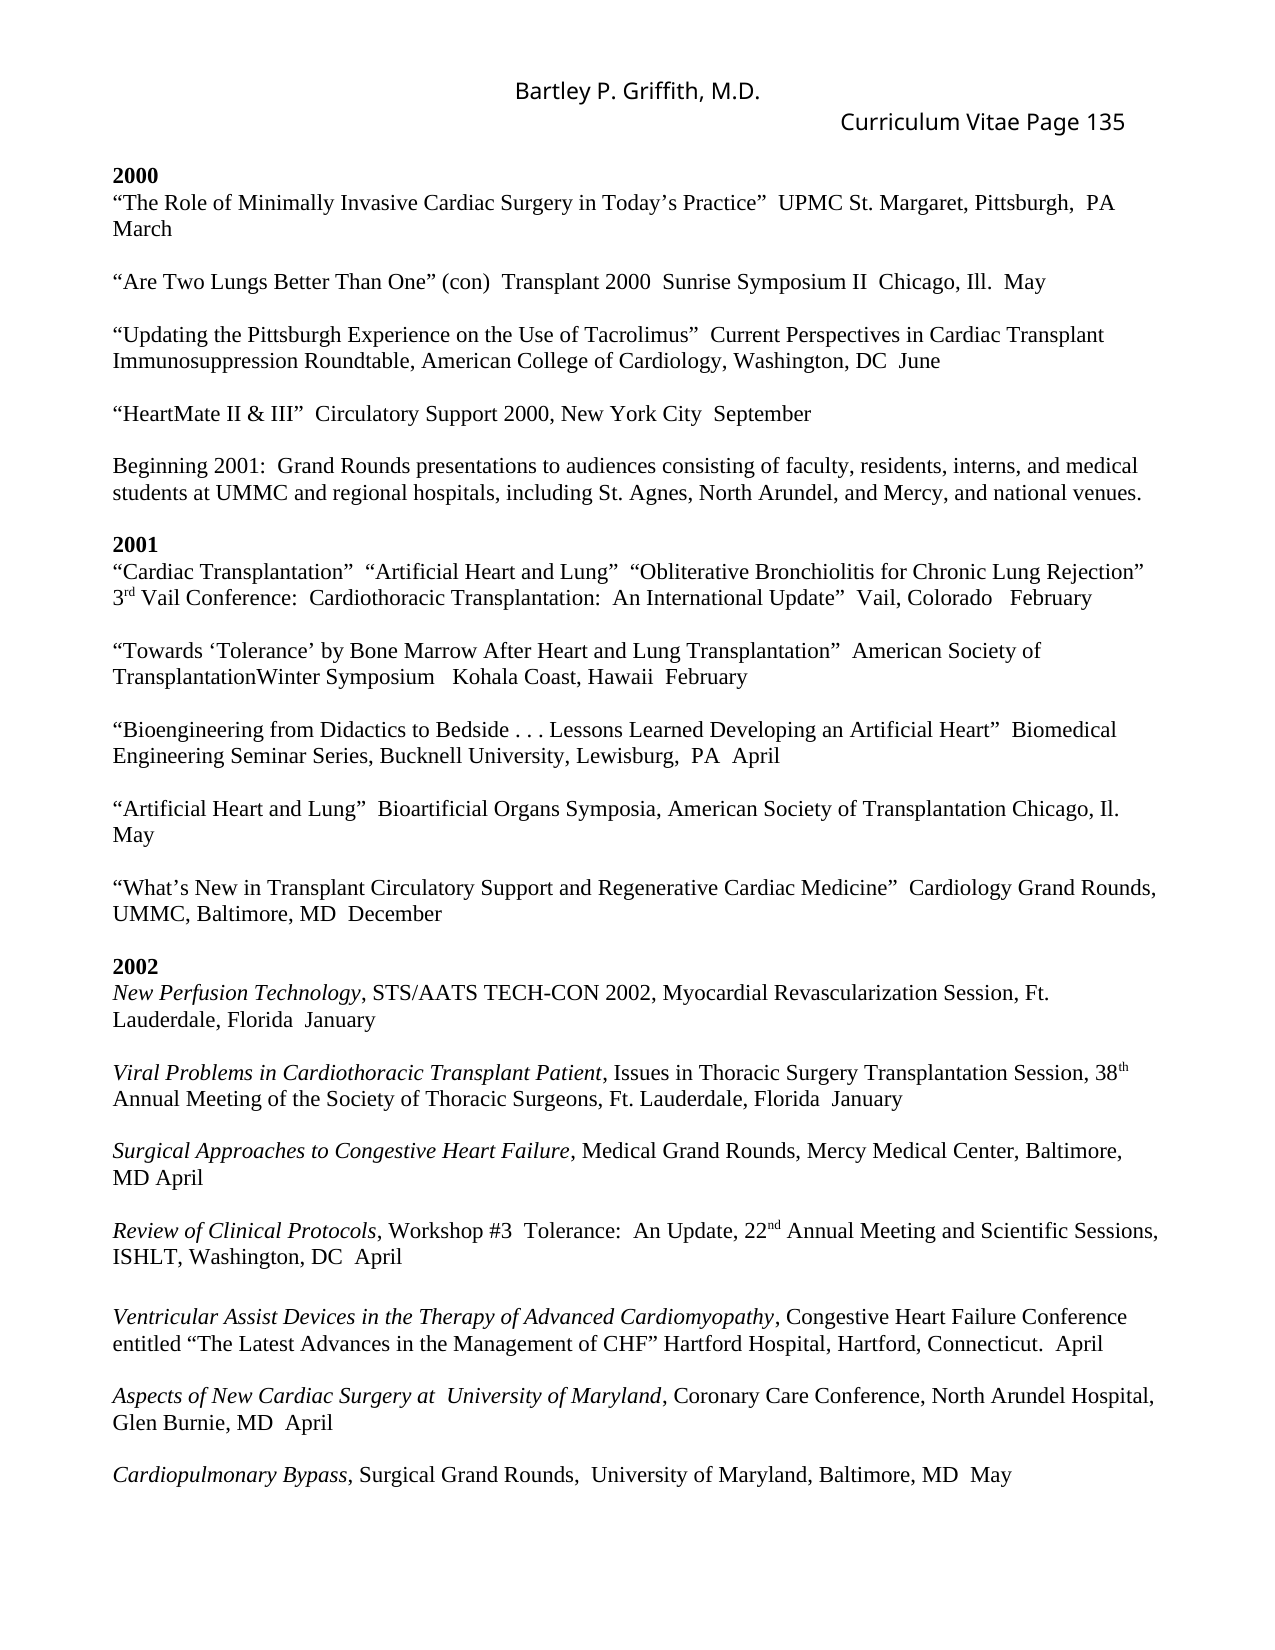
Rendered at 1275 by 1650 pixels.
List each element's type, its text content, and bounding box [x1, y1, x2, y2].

text Ventricular Assist Devices in the Therapy of Advanced Cardiomyopathy, Congestive Heart Failure Conference entitled “The Latest Advances in the Management of CHF” Hartford Hospital, Hartford, Connecticut. April [112, 1303, 1162, 1356]
text 2002 [112, 953, 1162, 979]
text Aspects of New Cardiac Surgery at University of Maryland, Coronary Care Conference, North Arundel Hospital, Glen Burnie, MD April [112, 1382, 1162, 1435]
text Surgical Approaches to Congestive Heart Failure, Medical Grand Rounds, Mercy Medical Center, Baltimore, MD April [112, 1138, 1162, 1190]
text “Cardiac Transplantation” “Artificial Heart and Lung” “Obliterative Bronchiolitis for Chronic Lung Rejection” 3rd Vail Conference: Cardiothoracic Transplantation: An International Update” Vail, Colorado February [112, 558, 1162, 611]
text Beginning 2001: Grand Rounds presentations to audiences consisting of faculty, residents, interns, and medical students at UMMC and regional hospitals, including St. Agnes, North Arundel, and Mercy, and national venues. [112, 452, 1162, 505]
text “Artificial Heart and Lung” Bioartificial Organs Symposia, American Society of Transplantation Chicago, Il. May [112, 795, 1162, 848]
text “HeartMate II & III” Circulatory Support 2000, New York City September [112, 400, 1162, 426]
text “Are Two Lungs Better Than One” (con) Transplant 2000 Sunrise Symposium II Chicago, Ill. May [112, 268, 1162, 294]
text Viral Problems in Cardiothoracic Transplant Patient, Issues in Thoracic Surgery Transplantation Session, 38th Annual Meeting of the Society of Thoracic Surgeons, Ft. Lauderdale, Florida January [112, 1058, 1162, 1111]
text 2000 [112, 162, 1162, 189]
text “What’s New in Transplant Circulatory Support and Regenerative Cardiac Medicine” Cardiology Grand Rounds, UMMC, Baltimore, MD December [112, 874, 1162, 927]
text “Towards ‘Tolerance’ by Bone Marrow After Heart and Lung Transplantation” American Society of TransplantationWinter Symposium Kohala Coast, Hawaii February [112, 637, 1162, 689]
text “The Role of Minimally Invasive Cardiac Surgery in Today’s Practice” UPMC St. Margaret, Pittsburgh, PA March [112, 189, 1162, 242]
text Review of Clinical Protocols, Workshop #3 Tolerance: An Update, 22nd Annual Meeting and Scientific Sessions, ISHLT, Washington, DC April [112, 1217, 1162, 1269]
text Cardiopulmonary Bypass, Surgical Grand Rounds, University of Maryland, Baltimore, MD May [112, 1462, 1162, 1488]
text “Updating the Pittsburgh Experience on the Use of Tacrolimus” Current Perspectives in Cardiac Transplant Immunosuppression Roundtable, American College of Cardiology, Washington, DC June [112, 321, 1162, 373]
text “Bioengineering from Didactics to Bedside . . . Lessons Learned Developing an Artificial Heart” Biomedical Engineering Seminar Series, Bucknell University, Lewisburg, PA April [112, 716, 1162, 769]
text 2001 [112, 531, 1162, 558]
text New Perfusion Technology, STS/AATS TECH-CON 2002, Myocardial Revascularization Session, Ft. Lauderdale, Florida January [112, 979, 1162, 1032]
